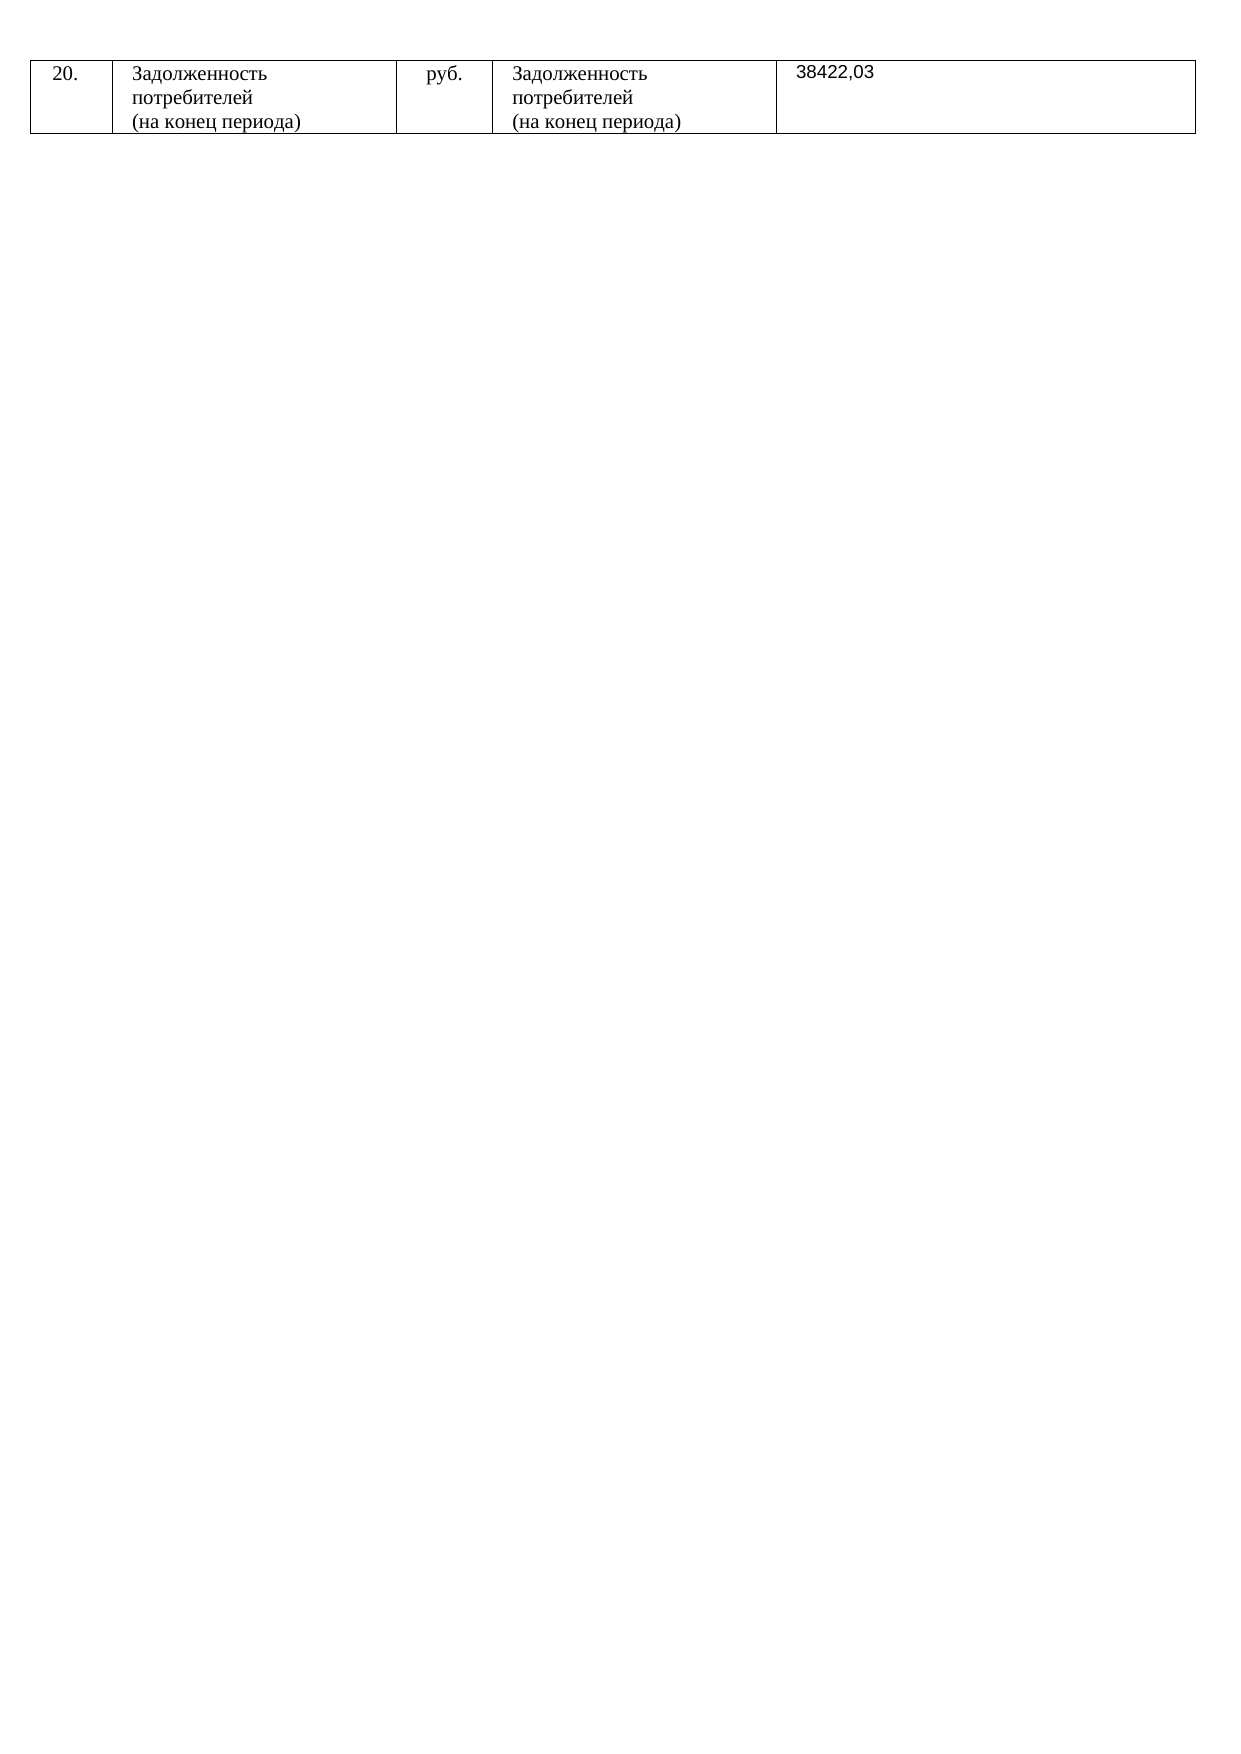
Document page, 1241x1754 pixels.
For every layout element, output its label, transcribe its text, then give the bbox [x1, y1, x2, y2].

table_cell Задолженность потребителей (на конец периода) [113, 61, 396, 133]
table_cell руб. [397, 61, 492, 133]
table_cell Задолженность потребителей (на конец периода) [493, 61, 776, 133]
table_cell 20. [31, 61, 112, 133]
table_cell 38422,03 [777, 61, 1195, 133]
